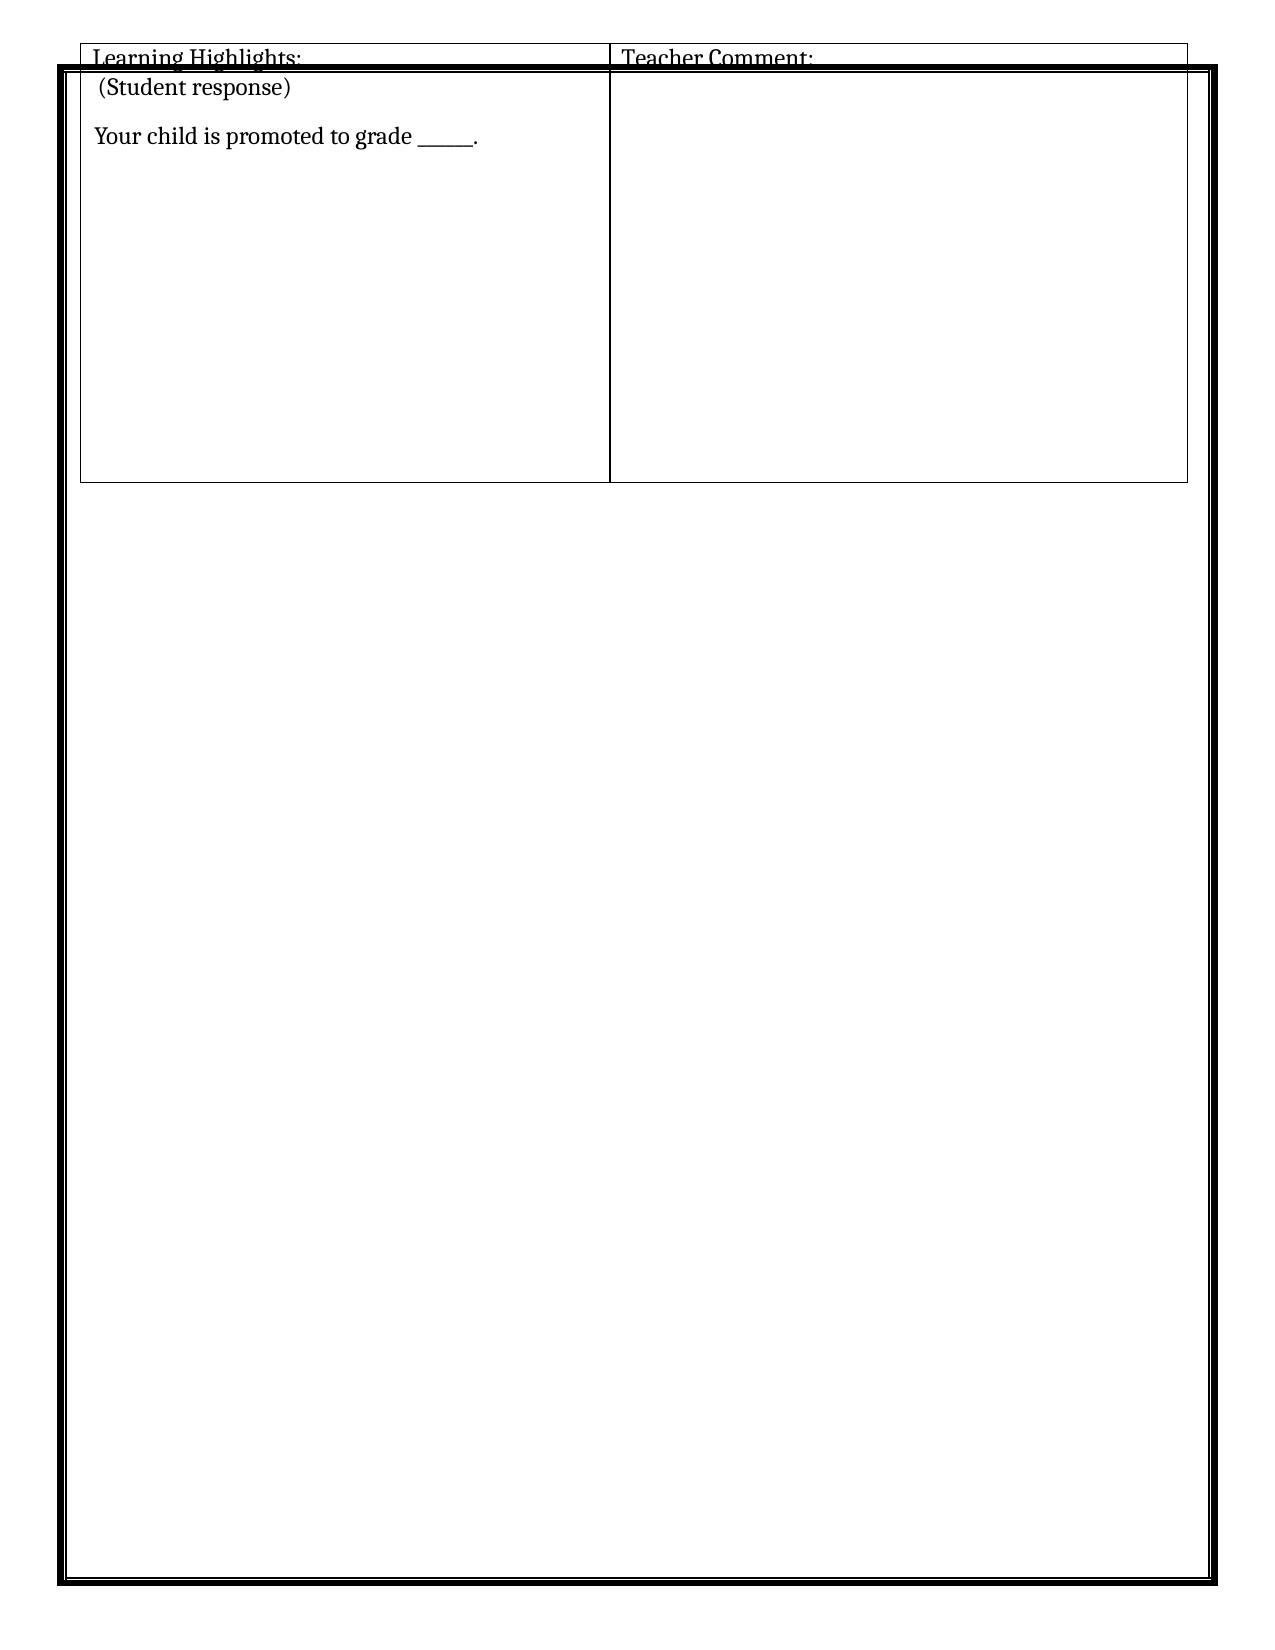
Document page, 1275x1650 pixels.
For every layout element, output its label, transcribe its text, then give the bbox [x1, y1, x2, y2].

table_header Teacher Comment: [611, 44, 1187, 482]
table_header Learning Highlights: (Student response) [81, 44, 609, 482]
